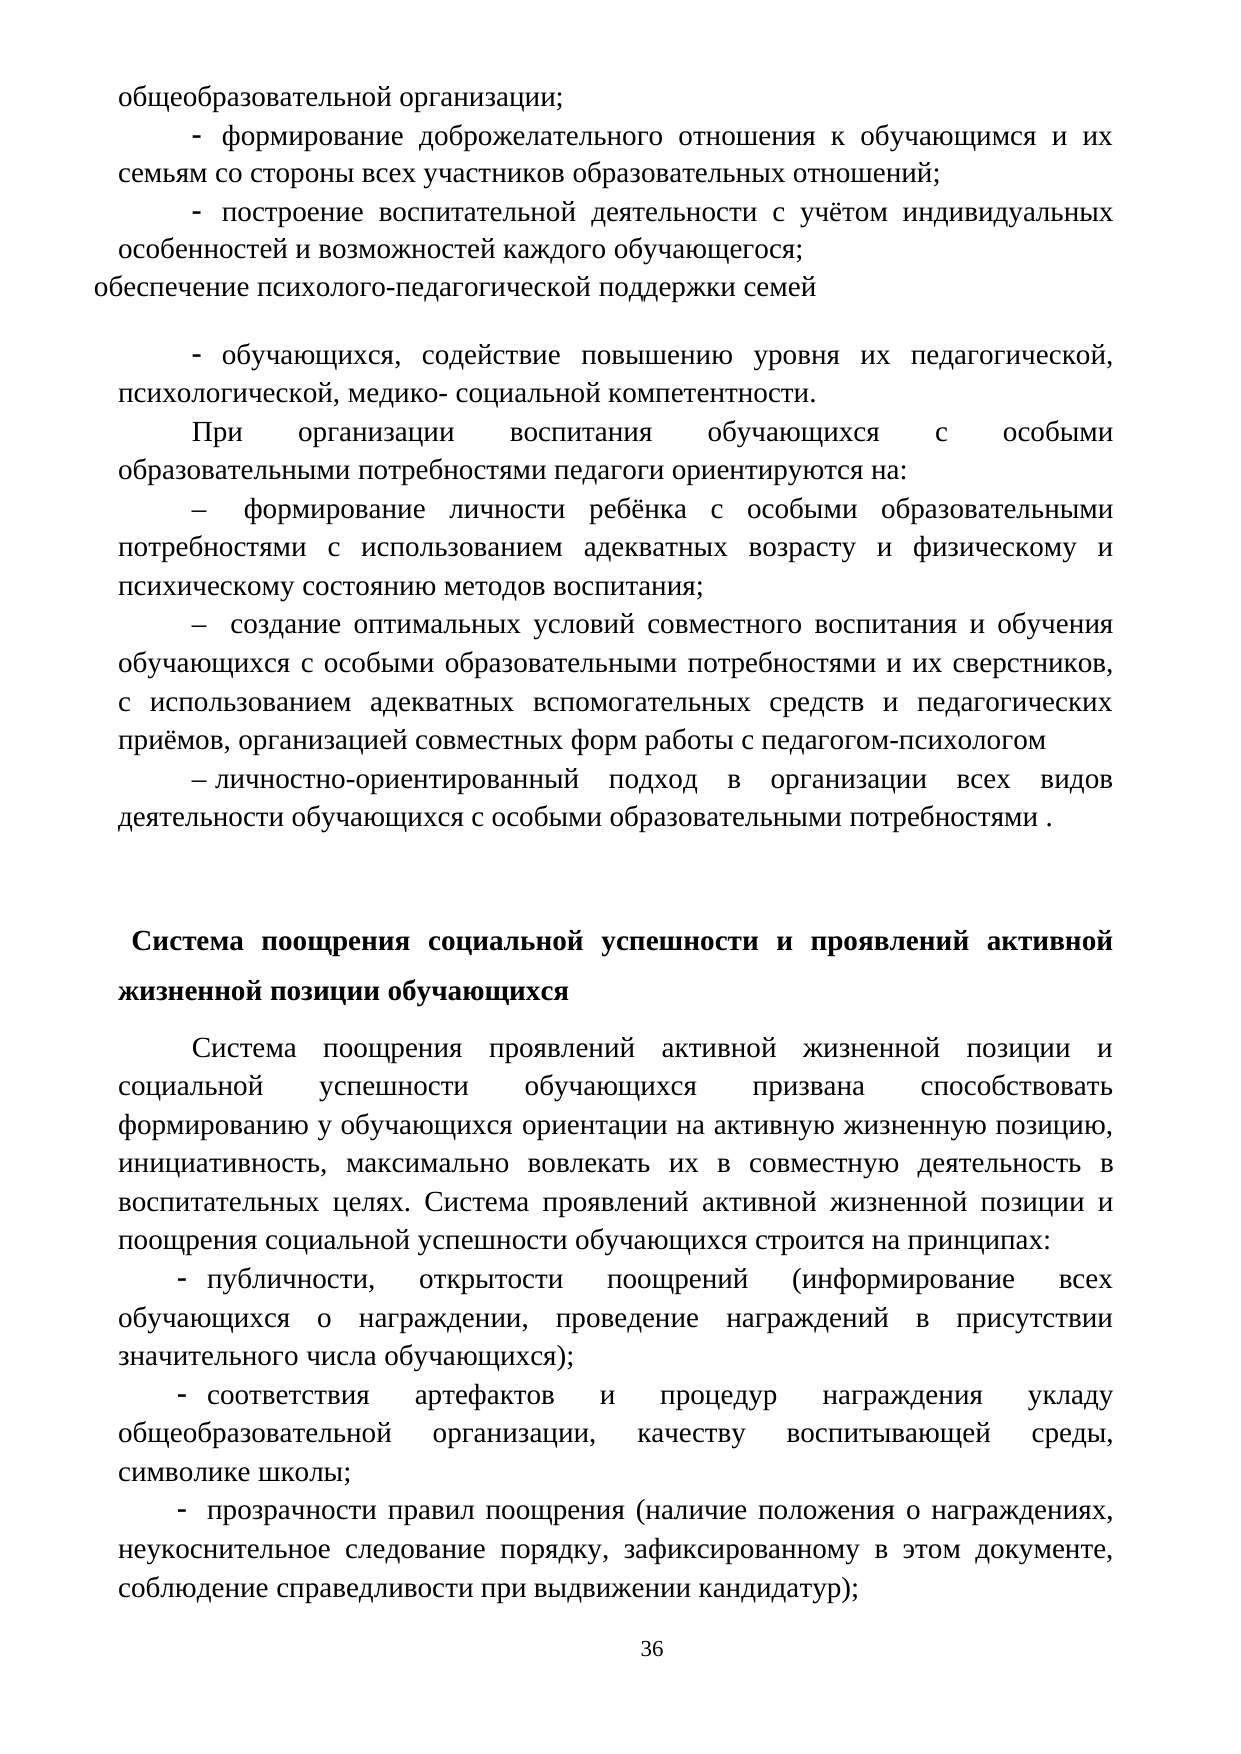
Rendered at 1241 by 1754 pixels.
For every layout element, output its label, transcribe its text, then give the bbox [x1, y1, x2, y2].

list соответствия артефактов и процедур награждения укладу общеобразовательной организации, качеству воспитывающей среды, символике школы; [118, 1377, 1113, 1487]
text общеобразовательной организации; [118, 79, 1113, 113]
list личностно-ориентированный подход в организации всех видов деятельности обучающихся с особыми образовательными потребностями . [118, 761, 1113, 833]
text обеспечение психолого-педагогической поддержки семей [94, 269, 1113, 303]
list Система поощрения социальной успешности и проявлений активной жизненной позиции обучающихся [118, 923, 1113, 1007]
text При организации воспитания обучающихся с особыми образовательными потребностями педагоги ориентируются на: [118, 414, 1113, 486]
list формирование доброжелательного отношения к обучающимся и их семьям со стороны всех участников образовательных отношений; [118, 118, 1113, 189]
list обучающихся, содействие повышению уровня их педагогической, психологической, медико- социальной компетентности. [118, 337, 1113, 409]
list формирование личности ребёнка с особыми образовательными потребностями с использованием адекватных возрасту и физическому и психическому состоянию методов воспитания; [118, 491, 1113, 602]
list создание оптимальных условий совместного воспитания и обучения обучающихся с особыми образовательными потребностями и их сверстников, с использованием адекватных вспомогательных средств и педагогических приёмов, организацией совместных форм работы с педагогом-психологом [118, 607, 1113, 756]
list публичности, открытости поощрений (информирование всех обучающихся о награждении, проведение награждений в присутствии значительного числа обучающихся); [118, 1261, 1113, 1372]
list построение воспитательной деятельности с учётом индивидуальных особенностей и возможностей каждого обучающегося; [118, 194, 1113, 265]
text Система поощрения проявлений активной жизненной позиции и социальной успешности обучающихся призвана способствовать формированию у обучающихся ориентации на активную жизненную позицию, инициативность, максимально вовлекать их в совместную деятельность в воспитательных целях. Система проявлений активной жизненной позиции и поощрения социальной успешности обучающихся строится на принципах: [118, 1030, 1113, 1256]
list прозрачности правил поощрения (наличие положения о награждениях, неукоснительное следование порядку, зафиксированному в этом документе, соблюдение справедливости при выдвижении кандидатур); [118, 1492, 1113, 1603]
